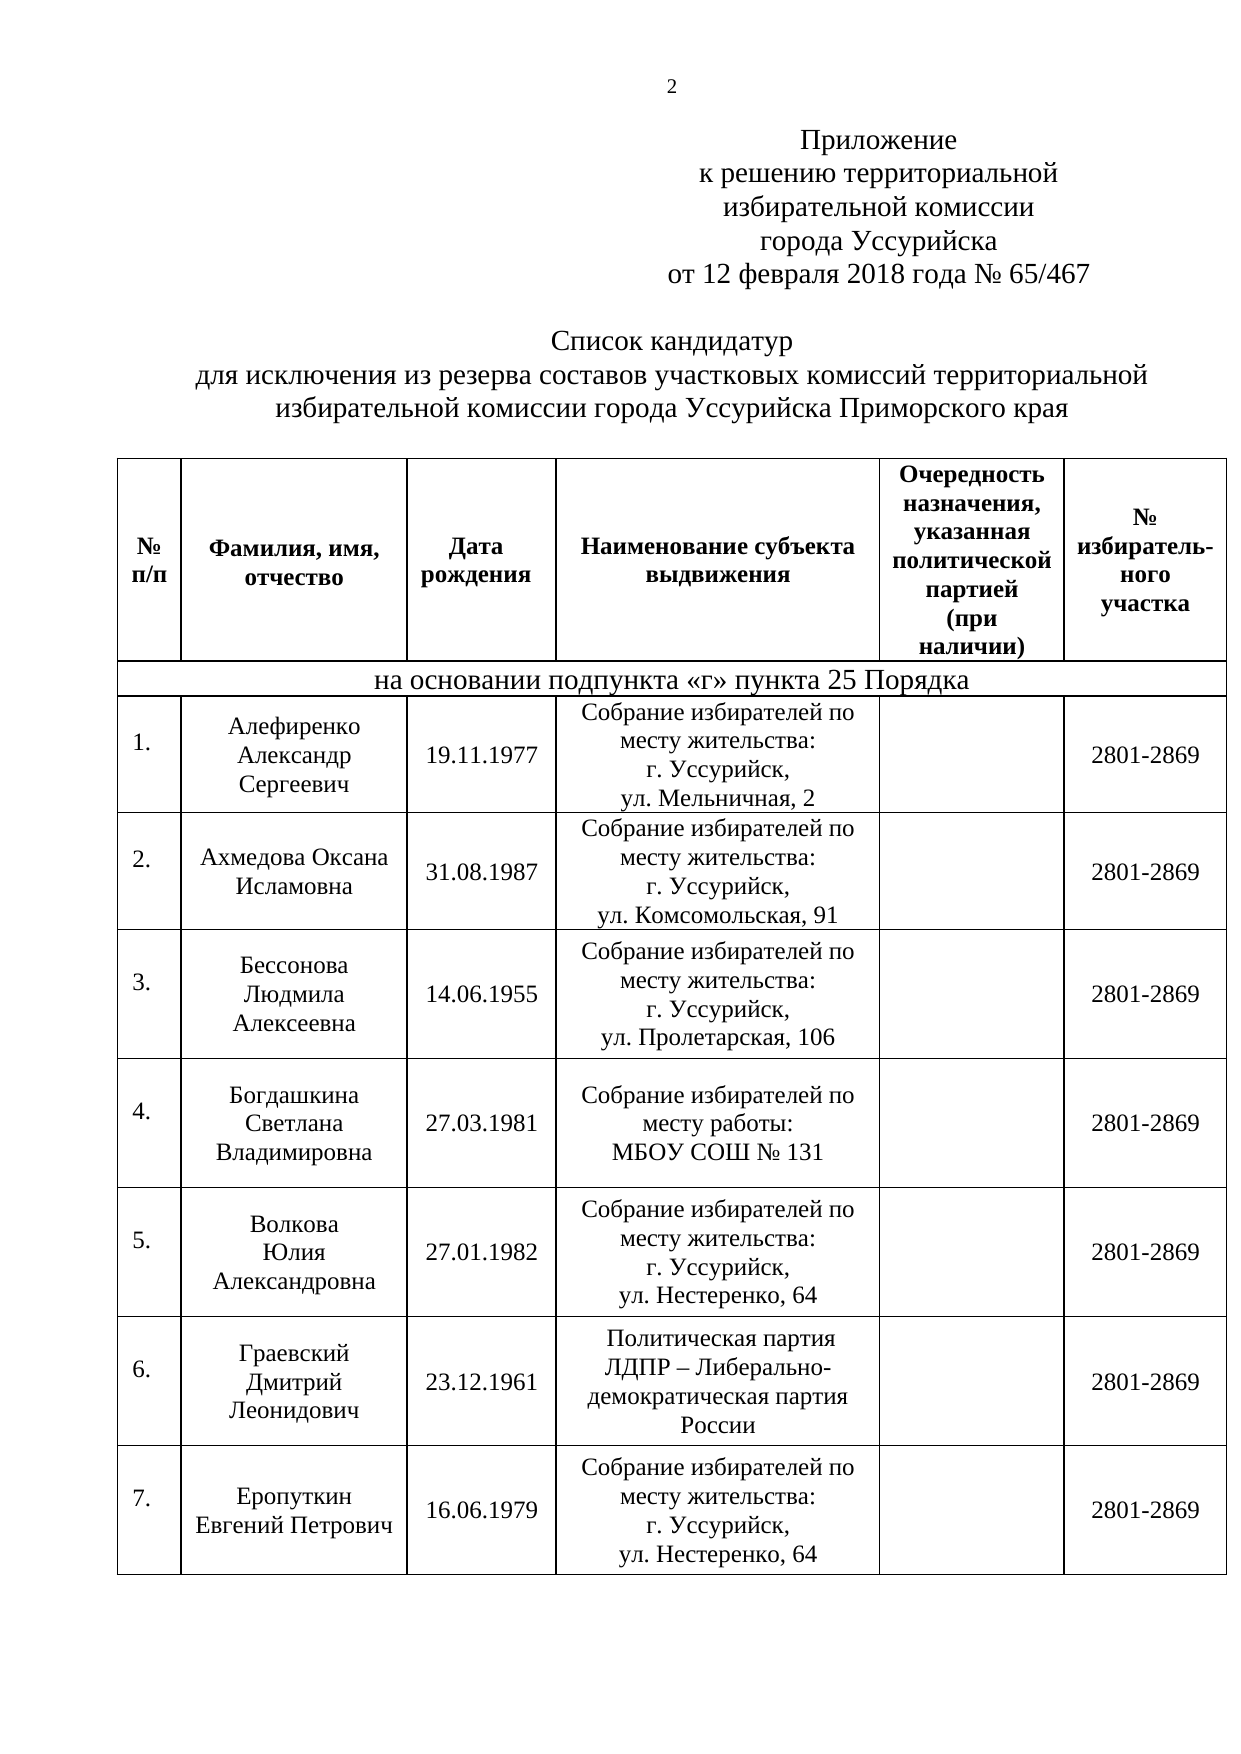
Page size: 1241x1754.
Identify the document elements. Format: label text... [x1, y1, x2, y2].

table_cell Граевский Дмитрий Леонидович [182, 1317, 406, 1445]
table_cell [880, 1446, 1063, 1574]
table_cell 19.11.1977 [408, 697, 555, 812]
table_cell 2801-2869 [1065, 1059, 1226, 1187]
table_cell на основании подпункта «г» пункта 25 Порядка [118, 662, 1226, 695]
table_cell Еропуткин Евгений Петрович [182, 1446, 406, 1574]
table_cell [880, 1059, 1063, 1187]
table_cell 23.12.1961 [408, 1317, 555, 1445]
table_cell 27.03.1981 [408, 1059, 555, 1187]
table_cell [118, 1446, 180, 1574]
table_cell Бессонова Людмила Алексеевна [182, 930, 406, 1057]
table_header Очередность назначения, указанная политической партией (при наличии) [880, 459, 1063, 660]
table_cell Собрание избирателей по месту жительства: г. Уссурийск, ул. Комсомольская, 91 [557, 813, 879, 928]
table_cell [118, 813, 180, 928]
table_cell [557, 1446, 879, 1574]
table_cell [118, 1188, 180, 1316]
table_cell [118, 1317, 180, 1445]
table_header № п/п [118, 459, 180, 660]
table_cell [880, 930, 1063, 1057]
table_cell Ахмедова Оксана Исламовна [182, 813, 406, 928]
table_cell 2801-2869 [1065, 930, 1226, 1057]
table_cell [118, 930, 180, 1057]
table_cell 27.01.1982 [408, 1188, 555, 1316]
text к решению территориальной [591, 156, 1167, 189]
table_header Наименование субъекта выдвижения [557, 459, 879, 660]
table_cell Собрание избирателей по месту жительства: г. Уссурийск, ул. Нестеренко, 64 [557, 1188, 879, 1316]
text от 12 февраля 2018 года № 65/467 [591, 256, 1167, 290]
text Приложение [591, 122, 1167, 156]
table_cell 16.06.1979 [408, 1446, 555, 1574]
table_cell 2801-2869 [1065, 813, 1226, 928]
table_cell [880, 1317, 1063, 1445]
table_cell Богдашкина Светлана Владимировна [182, 1059, 406, 1187]
table_cell [880, 1188, 1063, 1316]
text избирательной комиссии [591, 189, 1167, 223]
table_cell Собрание избирателей по месту работы: МБОУ СОШ № 131 [557, 1059, 879, 1187]
text города Уссурийска [591, 223, 1167, 256]
table_cell Собрание избирателей по месту жительства: г. Уссурийск, ул. Мельничная, 2 [557, 697, 879, 812]
table_cell 14.06.1955 [408, 930, 555, 1057]
table_cell [118, 697, 180, 812]
table_cell [880, 697, 1063, 812]
table_cell Политическая партия ЛДПР – Либерально-демократическая партия России [557, 1317, 879, 1445]
table_header Дата рождения [408, 459, 555, 660]
table_cell Собрание избирателей по месту жительства: г. Уссурийск, ул. Пролетарская, 106 [557, 930, 879, 1057]
table_cell 2801-2869 [1065, 1446, 1226, 1574]
table_cell 31.08.1987 [408, 813, 555, 928]
table_cell 2801-2869 [1065, 1317, 1226, 1445]
text для исключения из резерва составов участковых комиссий территориальной избирательной комиссии города Уссурийска Приморского края [177, 357, 1167, 424]
table_cell 2801-2869 [1065, 697, 1226, 812]
table_cell [880, 813, 1063, 928]
table_cell [118, 1059, 180, 1187]
table_cell Волкова Юлия Александровна [182, 1188, 406, 1316]
text Список кандидатур [177, 323, 1167, 357]
table_cell Алефиренко Александр Сергеевич [182, 697, 406, 812]
table_cell 2801-2869 [1065, 1188, 1226, 1316]
table_header Фамилия, имя, отчество [182, 459, 406, 660]
table_header № избиратель-ного участка [1065, 459, 1226, 660]
